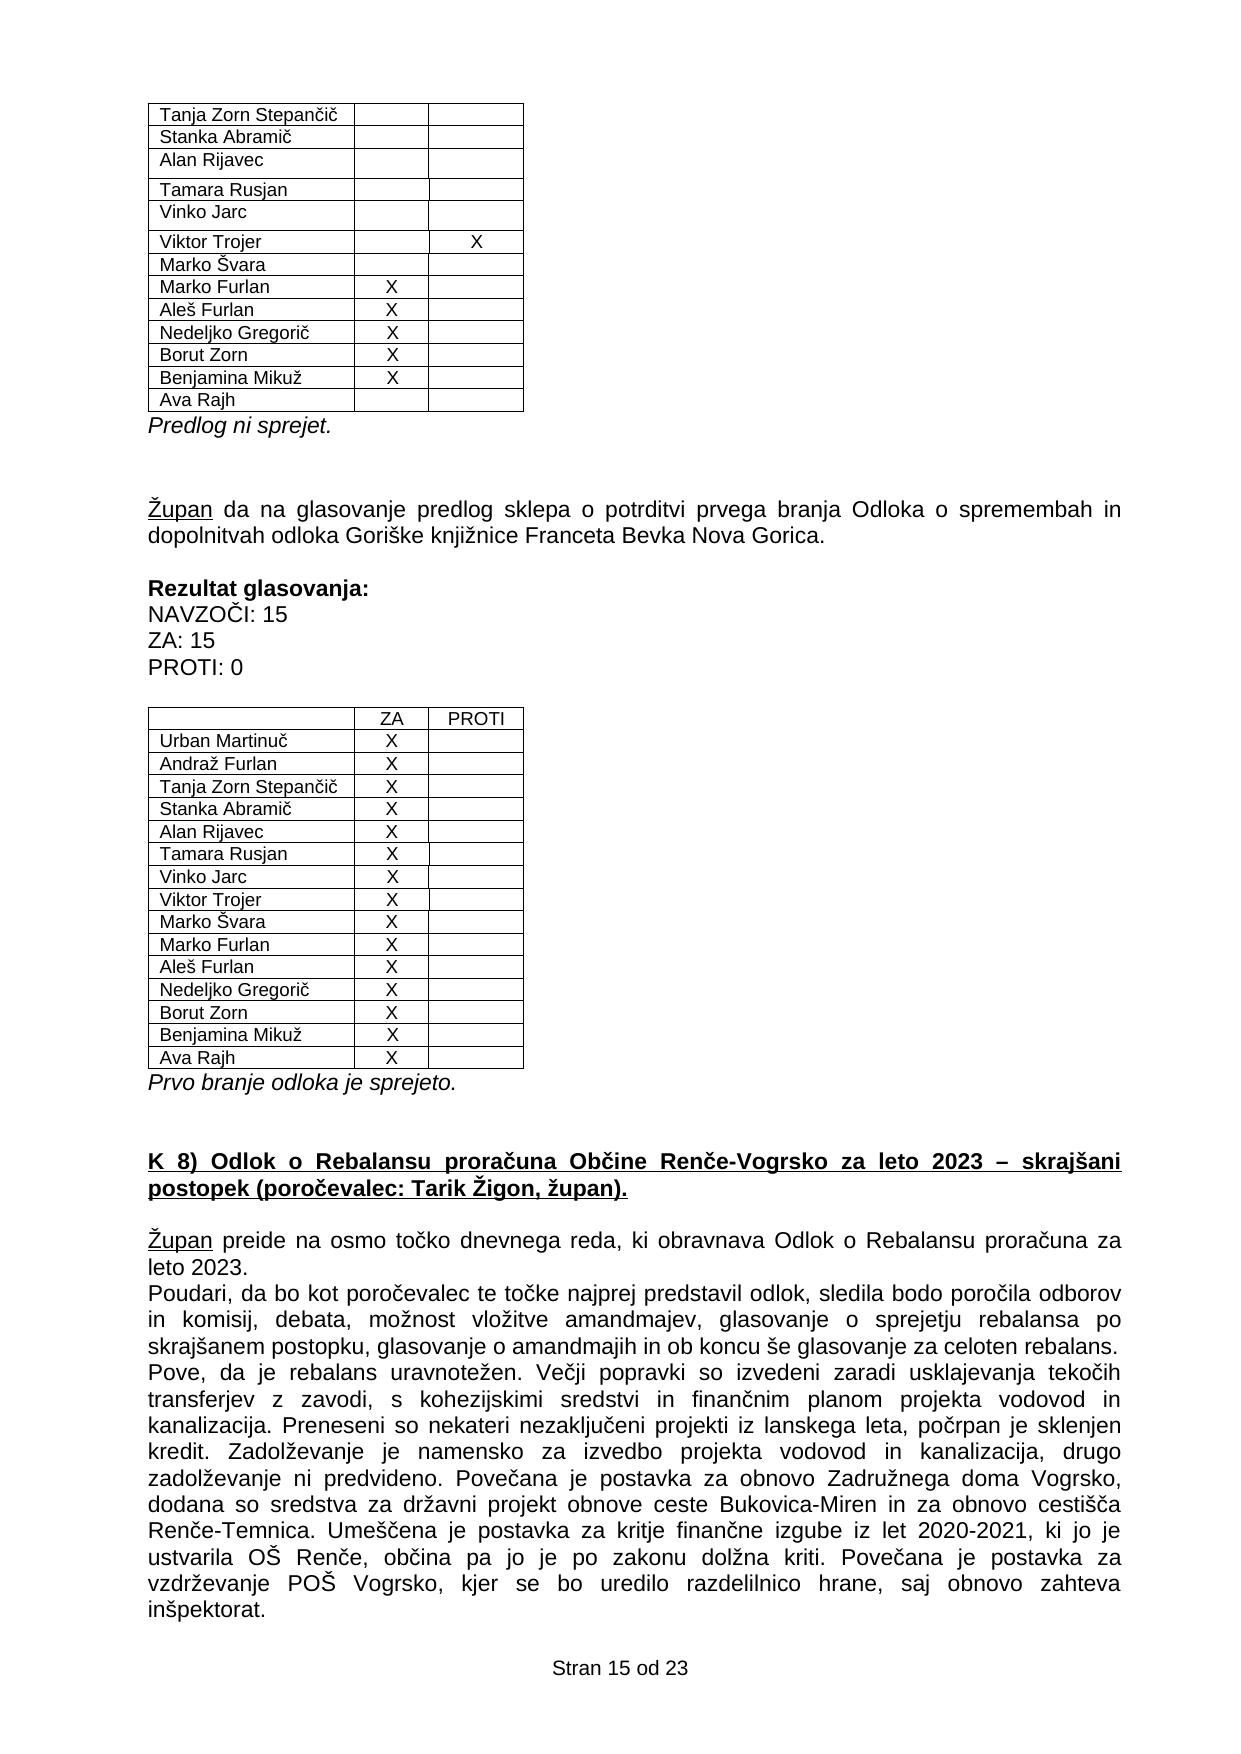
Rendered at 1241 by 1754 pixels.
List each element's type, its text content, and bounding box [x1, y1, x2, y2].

table_cell Viktor Trojer [149, 889, 354, 910]
table_cell [429, 149, 523, 178]
table_cell Alan Rijavec [149, 149, 354, 178]
table_cell X [355, 775, 428, 797]
table_cell [355, 126, 428, 148]
table_cell X [355, 276, 428, 298]
table_cell Ava Rajh [149, 1047, 354, 1068]
table_cell X [355, 843, 429, 865]
table_cell [355, 179, 429, 200]
table_cell Borut Zorn [149, 344, 354, 366]
table_cell Vinko Jarc [149, 866, 354, 887]
text Predlog ni sprejet. [148, 412, 1122, 438]
table_cell X [355, 1001, 428, 1023]
table_cell [429, 798, 523, 819]
table_cell Borut Zorn [149, 1001, 354, 1023]
table_cell [429, 1047, 523, 1068]
table_cell [429, 1001, 523, 1023]
table_cell Ava Rajh [149, 389, 354, 411]
table_cell [355, 201, 428, 230]
table_header PROTI [429, 708, 523, 729]
text ZA: 15 [148, 627, 1122, 654]
table_cell X [430, 231, 523, 253]
table_cell X [355, 911, 428, 933]
table_cell X [355, 866, 428, 887]
table_cell Tanja Zorn Stepančič [149, 104, 354, 125]
table_cell Marko Švara [149, 911, 354, 933]
table_cell Alan Rijavec [149, 821, 354, 842]
text K 8) Odlok o Rebalansu proračuna Občine Renče-Vogrsko za leto 2023 – skrajšani postopek (poročevalec: Tarik Žigon, župan). [148, 1172, 1122, 1201]
table_cell [429, 866, 523, 887]
table_cell Marko Furlan [149, 934, 354, 955]
table_cell [429, 821, 523, 842]
table_cell [429, 344, 523, 366]
table_cell X [355, 1024, 428, 1046]
table_cell Aleš Furlan [149, 956, 354, 978]
table_cell Andraž Furlan [149, 753, 354, 774]
table_cell Aleš Furlan [149, 299, 354, 320]
table_cell X [355, 979, 428, 1000]
table_cell [355, 149, 428, 178]
table_cell [429, 979, 523, 1000]
table_cell Tamara Rusjan [149, 843, 354, 865]
table_cell X [355, 821, 428, 842]
text PROTI: 0 [148, 654, 1122, 680]
text Rezultat glasovanja: [148, 575, 1122, 601]
table_cell [429, 276, 523, 298]
table_header [149, 708, 354, 729]
table_cell Benjamina Mikuž [149, 367, 354, 388]
table_cell [355, 389, 428, 411]
table_cell [355, 231, 429, 253]
table_cell [429, 254, 523, 275]
table_cell Viktor Trojer [149, 231, 354, 253]
table_cell X [355, 889, 429, 910]
table_cell X [355, 753, 428, 774]
table_cell X [355, 367, 428, 388]
table_cell Marko Švara [149, 254, 354, 275]
text NAVZOČI: 15 [148, 601, 1122, 627]
table_cell Urban Martinuč [149, 730, 354, 752]
table_cell [429, 934, 523, 955]
table_cell X [355, 934, 428, 955]
table_cell Vinko Jarc [149, 201, 354, 230]
text K 8) Odlok o Rebalansu proračuna Občine Renče-Vogrsko za leto 2023 – skrajšani postopek (poročevalec: Tarik Žigon, župan). [148, 1148, 1122, 1171]
table_cell Benjamina Mikuž [149, 1024, 354, 1046]
table_cell [429, 201, 523, 230]
table_cell X [355, 1047, 428, 1068]
table_cell [429, 775, 523, 797]
table_cell X [355, 798, 428, 819]
table_cell [429, 753, 523, 774]
table_cell Tamara Rusjan [149, 179, 354, 200]
table_cell [430, 843, 523, 865]
table_cell Marko Furlan [149, 276, 354, 298]
table_cell [429, 1024, 523, 1046]
table_cell Stanka Abramič [149, 126, 354, 148]
text Pove, da je rebalans uravnotežen. Večji popravki so izvedeni zaradi usklajevanja tekočih transferjev z zavodi, s kohezijskimi sredstvi in finančnim planom projekta vodovod in kanalizacija. Preneseni so nekateri nezaključeni projekti iz lanskega leta, počrpan je sklenjen kredit. Zadolževanje je namensko za izvedbo projekta vodovod in kanalizacija, drugo zadolževanje ni predvideno. Povečana je postavka za obnovo Zadružnega doma Vogrsko, dodana so sredstva za državni projekt obnove ceste Bukovica-Miren in za obnovo cestišča Renče-Temnica. Umeščena je postavka za kritje finančne izgube iz let 2020-2021, ki jo je ustvarila OŠ Renče, občina pa jo je po zakonu dolžna kriti. Povečana je postavka za vzdrževanje POŠ Vogrsko, kjer se bo uredilo razdelilnico hrane, saj obnovo zahteva inšpektorat. [148, 1359, 1122, 1623]
table_cell [430, 179, 523, 200]
table_cell [429, 367, 523, 388]
table_cell [429, 730, 523, 752]
table_cell [355, 254, 428, 275]
table_cell [429, 956, 523, 978]
table_cell Stanka Abramič [149, 798, 354, 819]
text Poudari, da bo kot poročevalec te točke najprej predstavil odlok, sledila bodo poročila odborov in komisij, debata, možnost vložitve amandmajev, glasovanje o sprejetju rebalansa po skrajšanem postopku, glasovanje o amandmajih in ob koncu še glasovanje za celoten rebalans. [148, 1280, 1122, 1359]
text Prvo branje odloka je sprejeto. [148, 1069, 1122, 1096]
text Župan preide na osmo točko dnevnega reda, ki obravnava Odlok o Rebalansu proračuna za leto 2023. [148, 1227, 1122, 1280]
table_cell Nedeljko Gregorič [149, 321, 354, 343]
table_cell [355, 104, 428, 125]
table_cell [429, 911, 523, 933]
table_cell [429, 389, 523, 411]
table_cell X [355, 956, 428, 978]
table_cell X [355, 299, 428, 320]
table_cell X [355, 344, 428, 366]
table_cell [429, 299, 523, 320]
table_cell [430, 889, 523, 910]
table_cell [429, 321, 523, 343]
table_cell [429, 126, 523, 148]
table_header ZA [355, 708, 428, 729]
table_cell [429, 104, 523, 125]
table_cell X [355, 730, 428, 752]
text Župan da na glasovanje predlog sklepa o potrditvi prvega branja Odloka o spremembah in dopolnitvah odloka Goriške knjižnice Franceta Bevka Nova Gorica. [148, 496, 1122, 548]
table_cell Tanja Zorn Stepančič [149, 775, 354, 797]
table_cell Nedeljko Gregorič [149, 979, 354, 1000]
table_cell X [355, 321, 428, 343]
